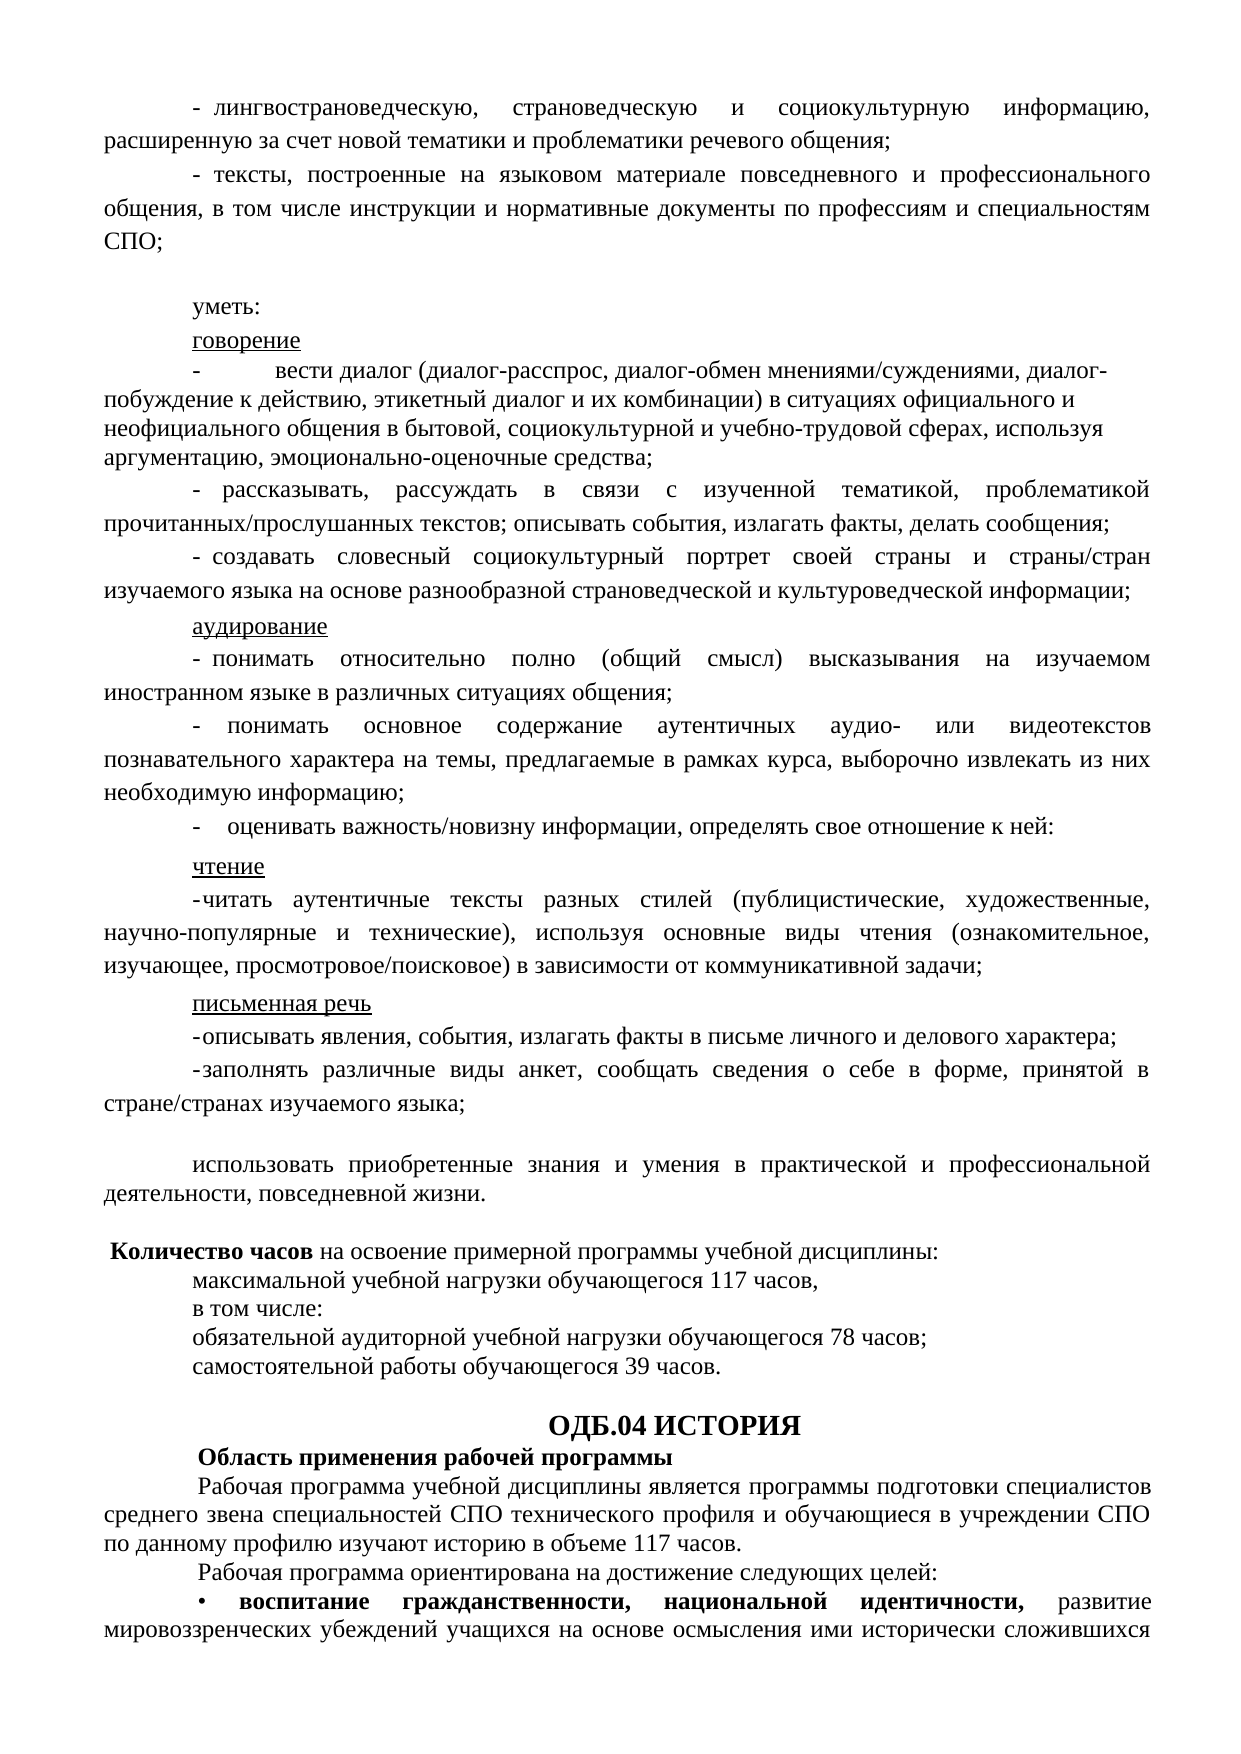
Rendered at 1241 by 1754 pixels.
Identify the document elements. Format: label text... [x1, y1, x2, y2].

text использовать приобретенные знания и умения в практической и профессиональной деятельности, повседневной жизни. [103, 1149, 1152, 1207]
text - вести диалог (диалог-расспрос, диалог-обмен мнениями/суждениями, диалог-побуждение к действию, этикетный диалог и их комбинации) в ситуациях официального и неофициального общения в бытовой, социокультурной и учебно-трудовой сферах, используя аргументацию, эмоционально-оценочные средства; [103, 355, 1151, 471]
text Область применения рабочей программы [103, 1442, 1152, 1471]
list рассказывать, рассуждать в связи с изученной тематикой, проблематикой прочитанных/прослушанных текстов; описывать события, излагать факты, делать сообщения; [103, 471, 1151, 538]
text аудирование [103, 611, 1152, 640]
list читать аутентичные тексты разных стилей (публицистические, художественные, научно-популярные и технические), используя основные виды чтения (ознакомительное, изучающее, просмотровое/поисковое) в зависимости от коммуникативной задачи; [103, 881, 1151, 980]
text Рабочая программа учебной дисциплины является программы подготовки специалистов среднего звена специальностей СПО технического профиля и обучающиеся в учреждении СПО по данному профилю изучают историю в объеме 117 часов. [103, 1471, 1152, 1557]
text Количество часов на освоение примерной программы учебной дисциплины: [103, 1236, 1152, 1265]
text обязательной аудиторной учебной нагрузки обучающегося 78 часов; [103, 1322, 1152, 1351]
text в том числе: [103, 1293, 1152, 1322]
list заполнять различные виды анкет, сообщать сведения о себе в форме, принятой в стране/странах изучаемого языка; [103, 1051, 1150, 1118]
list тексты, построенные на языковом материале повседневного и профессионального общения, в том числе инструкции и нормативные документы по профессиям и специальностям СПО; [103, 156, 1151, 256]
text чтение [103, 848, 1152, 881]
text уметь: [103, 288, 1152, 321]
list оценивать важность/новизну информации, определять свое отношение к ней: [103, 808, 1152, 841]
list лингвострановедческую, страноведческую и социокультурную информацию, расширенную за счет новой тематики и проблематики речевого общения; [103, 89, 1151, 156]
text Рабочая программа ориентирована на достижение следующих целей: [103, 1557, 1152, 1586]
text говорение [103, 321, 1152, 355]
text максимальной учебной нагрузки обучающегося 117 часов, [103, 1265, 1152, 1293]
list описывать явления, события, излагать факты в письме личного и делового характера; [103, 1017, 1152, 1051]
text ОДБ.04 ИСТОРИЯ [103, 1408, 1152, 1442]
text самостоятельной работы обучающегося 39 часов. [103, 1351, 1152, 1380]
list создавать словесный социокультурный портрет своей страны и страны/стран изучаемого языка на основе разнообразной страноведческой и культуроведческой информации; [103, 538, 1152, 605]
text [103, 1586, 1152, 1643]
text письменная речь [103, 988, 1152, 1017]
list понимать основное содержание аутентичных аудио- или видеотекстов познавательного характера на темы, предлагаемые в рамках курса, выборочно извлекать из них необходимую информацию; [103, 707, 1152, 808]
list понимать относительно полно (общий смысл) высказывания на изучаемом иностранном языке в различных ситуациях общения; [103, 640, 1152, 707]
